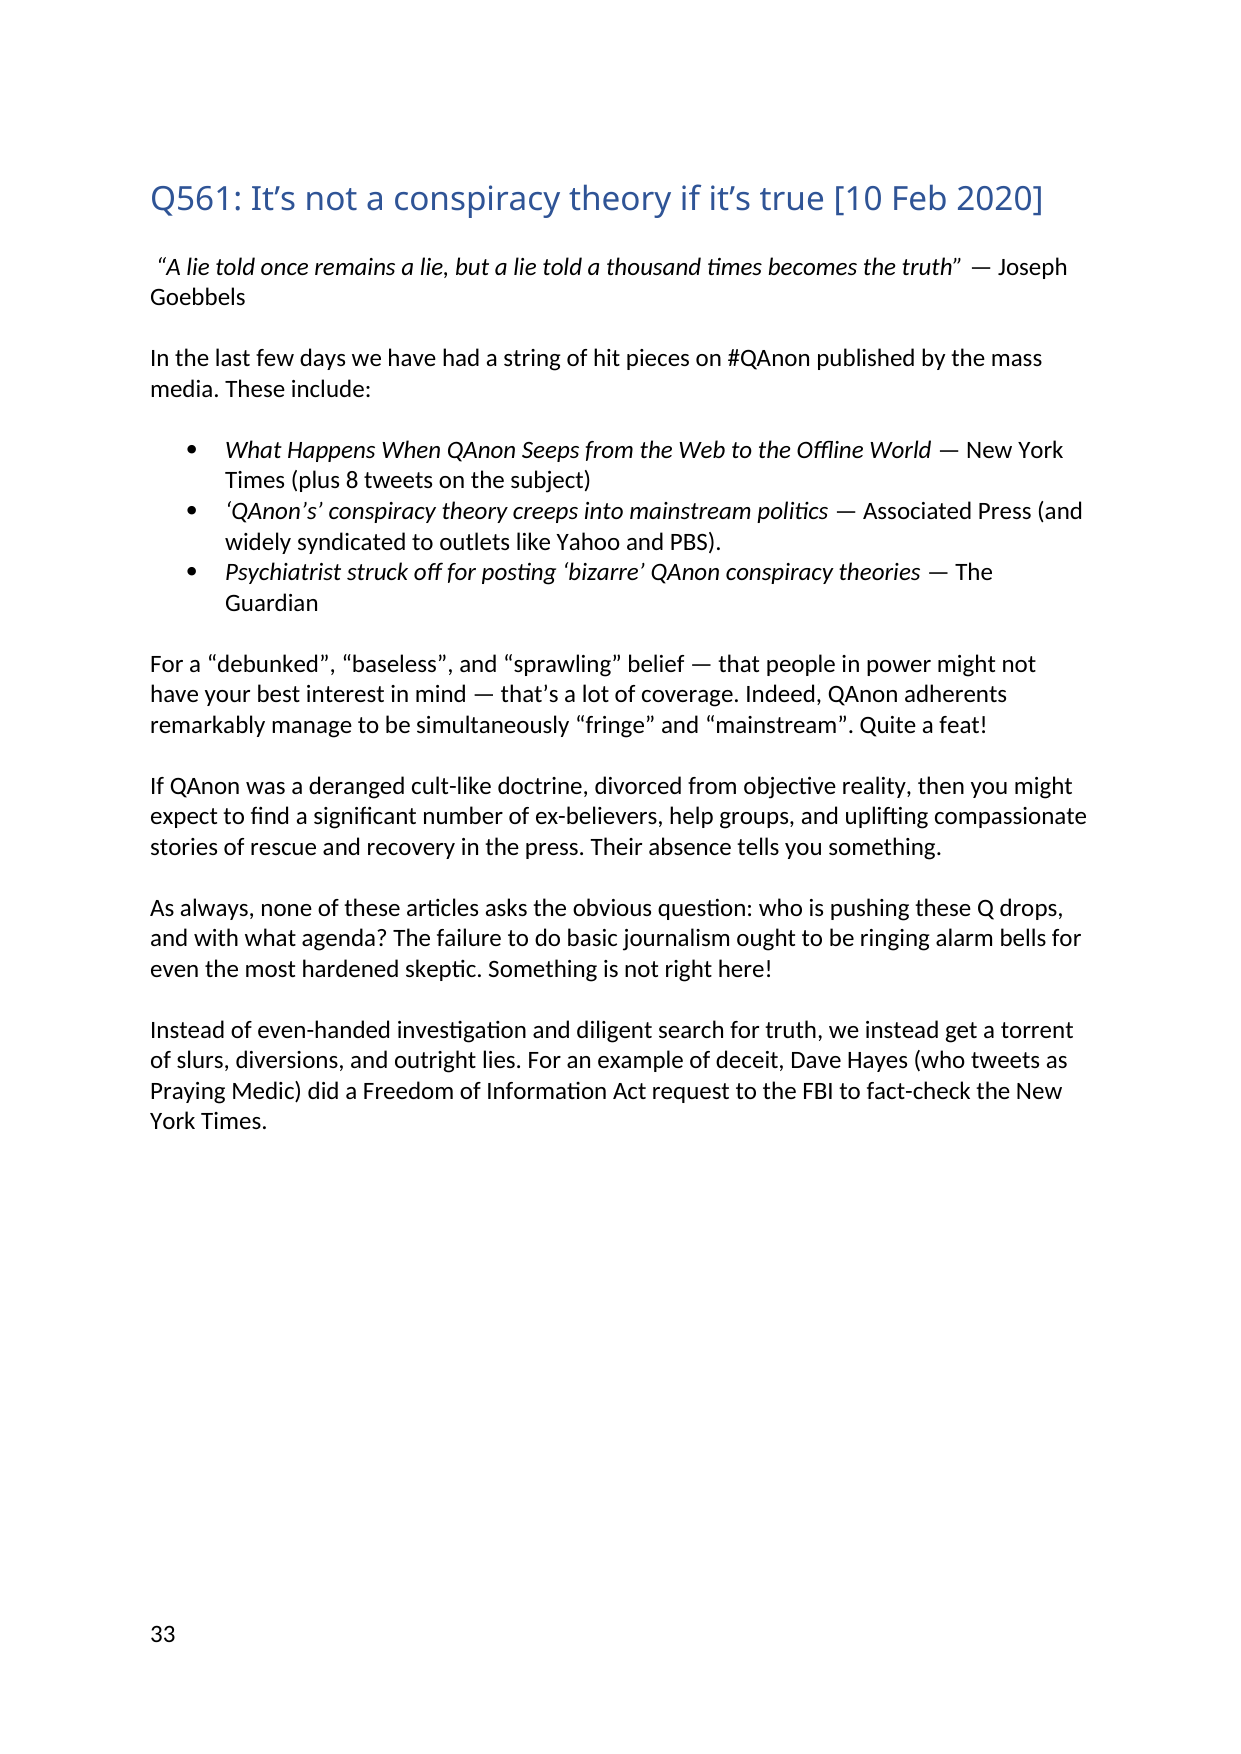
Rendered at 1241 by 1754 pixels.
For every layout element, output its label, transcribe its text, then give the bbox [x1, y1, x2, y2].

list ‘QAnon’s’ conspiracy theory creeps into mainstream politics — Associated Press (and widely syndicated to outlets like Yahoo and PBS). [187, 495, 1090, 556]
list Psychiatrist struck off for posting ‘bizarre’ QAnon conspiracy theories — The Guardian [187, 556, 1090, 617]
text For a “debunked”, “baseless”, and “sprawling” belief — that people in power might not have your best interest in mind — that’s a lot of coverage. Indeed, QAnon adherents remarkably manage to be simultaneously “fringe” and “mainstream”. Quite a feat! [150, 648, 1090, 739]
list What Happens When QAnon Seeps from the Web to the Offline World — New York Times (plus 8 tweets on the subject) [187, 434, 1090, 495]
text “A lie told once remains a lie, but a lie told a thousand times becomes the truth” — Joseph Goebbels [150, 251, 1090, 312]
text As always, none of these articles asks the obvious question: who is pushing these Q drops, and with what agenda? The failure to do basic journalism ought to be ringing alarm bells for even the most hardened skeptic. Something is not right here! [150, 892, 1090, 983]
text If QAnon was a deranged cult-like doctrine, divorced from objective reality, then you might expect to find a significant number of ex-believers, help groups, and uplifting compassionate stories of rescue and recovery in the press. Their absence tells you something. [150, 770, 1090, 861]
text In the last few days we have had a string of hit pieces on #QAnon published by the mass media. These include: [150, 342, 1090, 403]
subtitle Q561: It’s not a conspiracy theory if it’s true [10 Feb 2020] [150, 175, 1090, 220]
text Instead of even-handed investigation and diligent search for truth, we instead get a torrent of slurs, diversions, and outright lies. For an example of deceit, Dave Hayes (who tweets as Praying Medic) did a Freedom of Information Act request to the FBI to fact-check the New York Times. [150, 1014, 1090, 1136]
